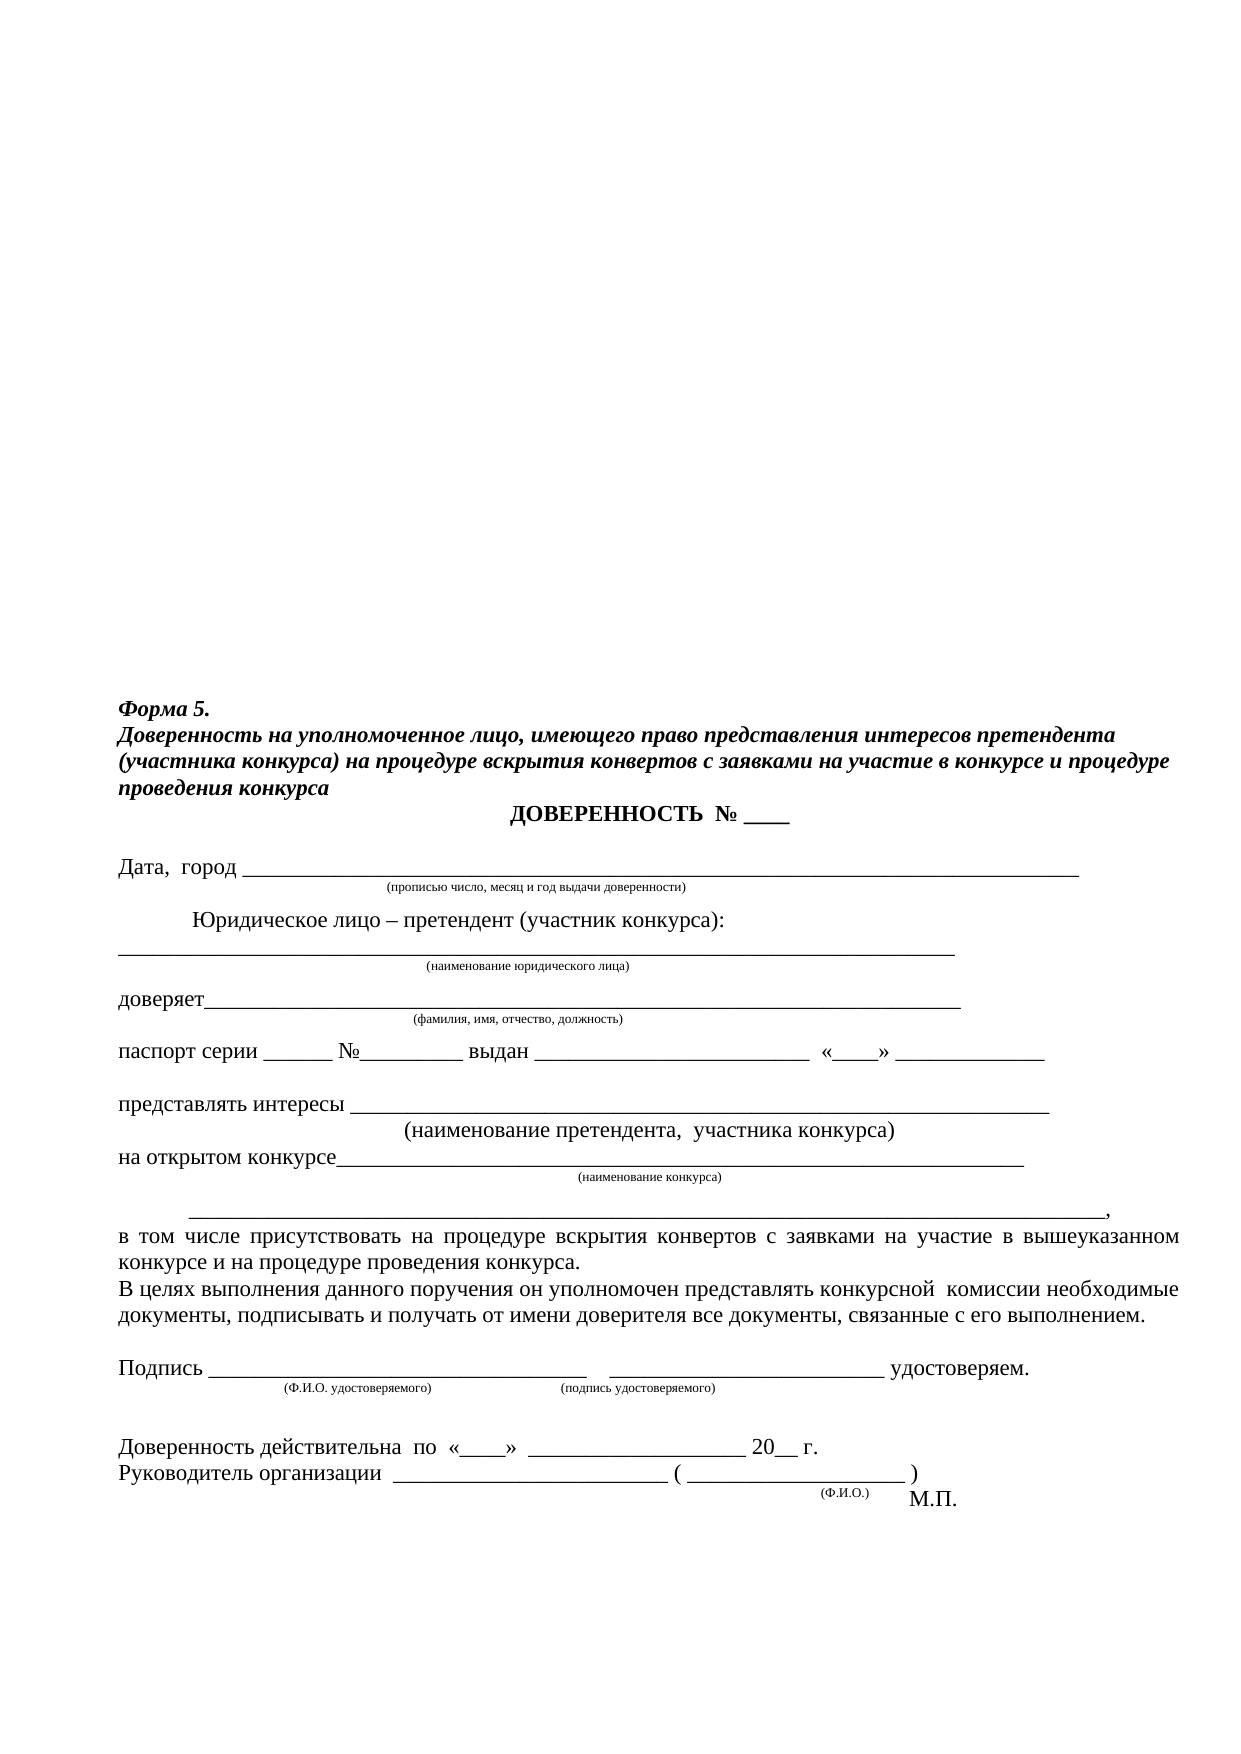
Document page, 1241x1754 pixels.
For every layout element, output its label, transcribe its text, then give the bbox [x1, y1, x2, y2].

text в том числе присутствовать на процедуре вскрытия конвертов с заявками на участие в вышеуказанном конкурсе и на процедуре проведения конкурса. [118, 1222, 1181, 1274]
text (наименование претендента, участника конкурса) [118, 1116, 1181, 1143]
text Доверенность действительна по «____» ___________________ 20__ г. [118, 1433, 1181, 1459]
text (Ф.И.О.) М.П. [118, 1485, 1181, 1512]
text представлять интересы _____________________________________________________________ [118, 1090, 1181, 1116]
text Форма 5. [118, 695, 1181, 721]
text Подпись _________________________________ ________________________ удостоверяем. [118, 1354, 1181, 1380]
text паспорт серии ______ №_________ выдан ________________________ «____» _____________ [118, 1037, 1181, 1064]
text В целях выполнения данного поручения он уполномочен представлять конкурсной комиссии необходимые документы, подписывать и получать от имени доверителя все документы, связанные с его выполнением. [118, 1274, 1181, 1327]
text Юридическое лицо – претендент (участник конкурса): [118, 906, 1181, 932]
text Дата, город _________________________________________________________________________ [118, 853, 1181, 879]
text Руководитель организации ________________________ ( ___________________ ) [118, 1459, 1181, 1485]
text доверяет__________________________________________________________________ [118, 985, 1181, 1011]
text _________________________________________________________________________ [118, 932, 1181, 958]
text (прописью число, месяц и год выдачи доверенности) [118, 879, 1181, 906]
text Доверенность на уполномоченное лицо, имеющего право представления интересов претендента (участника конкурса) на процедуре вскрытия конвертов с заявками на участие в конкурсе и процедуре проведения конкурса [118, 721, 1181, 800]
text (Ф.И.О. удостоверяемого) (подпись удостоверяемого) [118, 1380, 1181, 1406]
text (наименование конкурса) ________________________________________________________________________________, [118, 1169, 1181, 1222]
text ДОВЕРЕННОСТЬ № ____ [118, 800, 1181, 827]
text на открытом конкурсе____________________________________________________________ [118, 1143, 1181, 1169]
text (фамилия, имя, отчество, должность) [413, 1011, 1181, 1037]
text (наименование юридического лица) [413, 958, 1181, 985]
